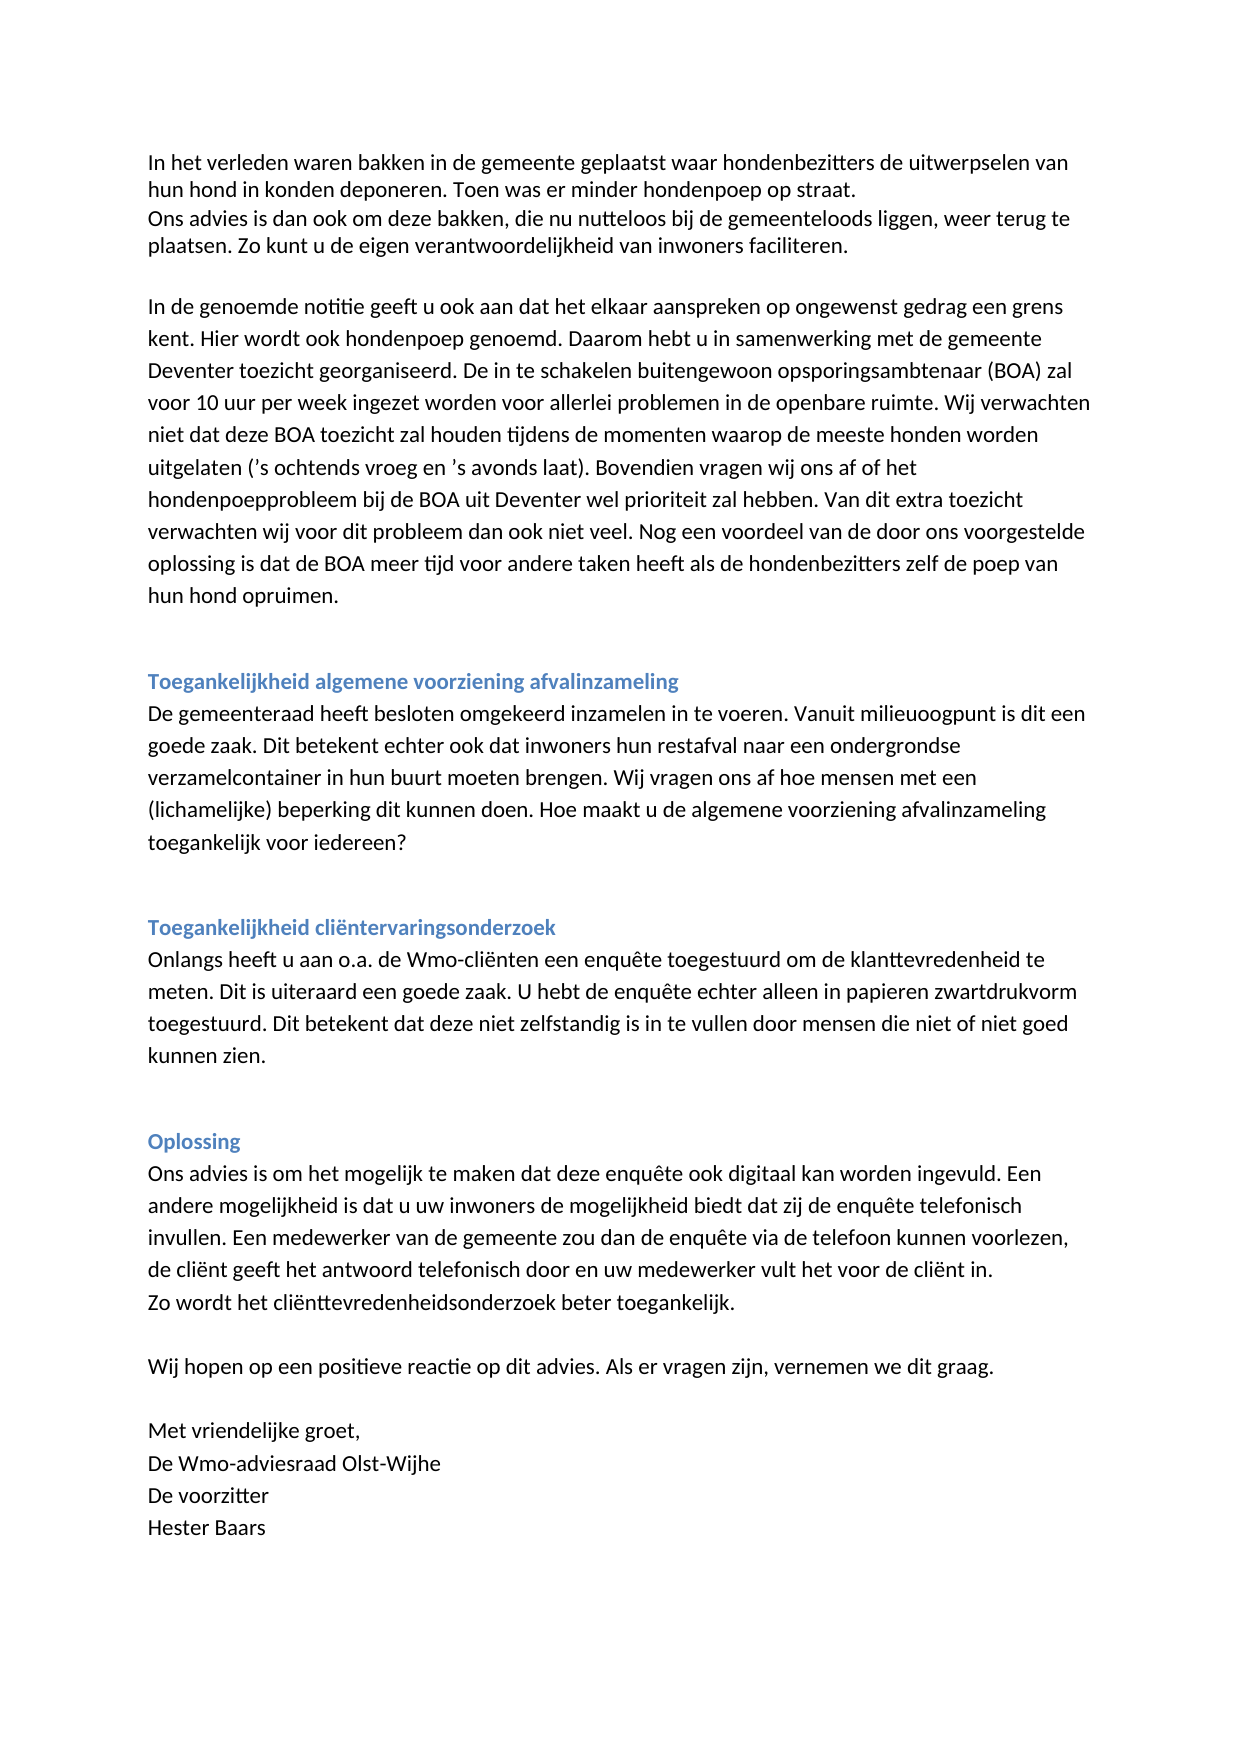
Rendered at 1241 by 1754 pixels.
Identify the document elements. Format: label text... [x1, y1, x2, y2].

subtitle Toegankelijkheid cliëntervaringsonderzoek [148, 913, 1093, 941]
subtitle Toegankelijkheid algemene voorziening afvalinzameling [148, 667, 1093, 695]
text Ons advies is dan ook om deze bakken, die nu nutteloos bij de gemeenteloods liggen, weer terug te plaatsen. Zo kunt u de eigen verantwoordelijkheid van inwoners faciliteren. [148, 204, 1093, 260]
text In het verleden waren bakken in de gemeente geplaatst waar hondenbezitters de uitwerpselen van hun hond in konden deponeren. Toen was er minder hondenpoep op straat. [148, 148, 1093, 204]
text De gemeenteraad heeft besloten omgekeerd inzamelen in te voeren. Vanuit milieuoogpunt is dit een goede zaak. Dit betekent echter ook dat inwoners hun restafval naar een ondergrondse verzamelcontainer in hun buurt moeten brengen. Wij vragen ons af hoe mensen met een (lichamelijke) beperking dit kunnen doen. Hoe maakt u de algemene voorziening afvalinzameling toegankelijk voor iedereen? [148, 699, 1093, 856]
text Hester Baars [148, 1513, 1093, 1541]
subtitle Oplossing [148, 1127, 1093, 1155]
text Zo wordt het cliënttevredenheidsonderzoek beter toegankelijk. [148, 1288, 1093, 1316]
text Ons advies is om het mogelijk te maken dat deze enquête ook digitaal kan worden ingevuld. Een andere mogelijkheid is dat u uw inwoners de mogelijkheid biedt dat zij de enquête telefonisch invullen. Een medewerker van de gemeente zou dan de enquête via de telefoon kunnen voorlezen, de cliënt geeft het antwoord telefonisch door en uw medewerker vult het voor de cliënt in. [148, 1159, 1093, 1284]
text Onlangs heeft u aan o.a. de Wmo-cliënten een enquête toegestuurd om de klanttevredenheid te meten. Dit is uiteraard een goede zaak. U hebt de enquête echter alleen in papieren zwartdrukvorm toegestuurd. Dit betekent dat deze niet zelfstandig is in te vullen door mensen die niet of niet goed kunnen zien. [148, 945, 1093, 1070]
text In de genoemde notitie geeft u ook aan dat het elkaar aanspreken op ongewenst gedrag een grens kent. Hier wordt ook hondenpoep genoemd. Daarom hebt u in samenwerking met de gemeente Deventer toezicht georganiseerd. De in te schakelen buitengewoon opsporingsambtenaar (BOA) zal voor 10 uur per week ingezet worden voor allerlei problemen in de openbare ruimte. Wij verwachten niet dat deze BOA toezicht zal houden tijdens de momenten waarop de meeste honden worden uitgelaten (’s ochtends vroeg en ’s avonds laat). Bovendien vragen wij ons af of het hondenpoepprobleem bij de BOA uit Deventer wel prioriteit zal hebben. Van dit extra toezicht verwachten wij voor dit probleem dan ook niet veel. Nog een voordeel van de door ons voorgestelde oplossing is dat de BOA meer tijd voor andere taken heeft als de hondenbezitters zelf de poep van hun hond opruimen. [148, 292, 1093, 609]
text De voorzitter [148, 1481, 1093, 1509]
text De Wmo-adviesraad Olst-Wijhe [148, 1449, 1093, 1477]
text Wij hopen op een positieve reactie op dit advies. Als er vragen zijn, vernemen we dit graag. [148, 1352, 1093, 1380]
text Met vriendelijke groet, [148, 1417, 1093, 1444]
